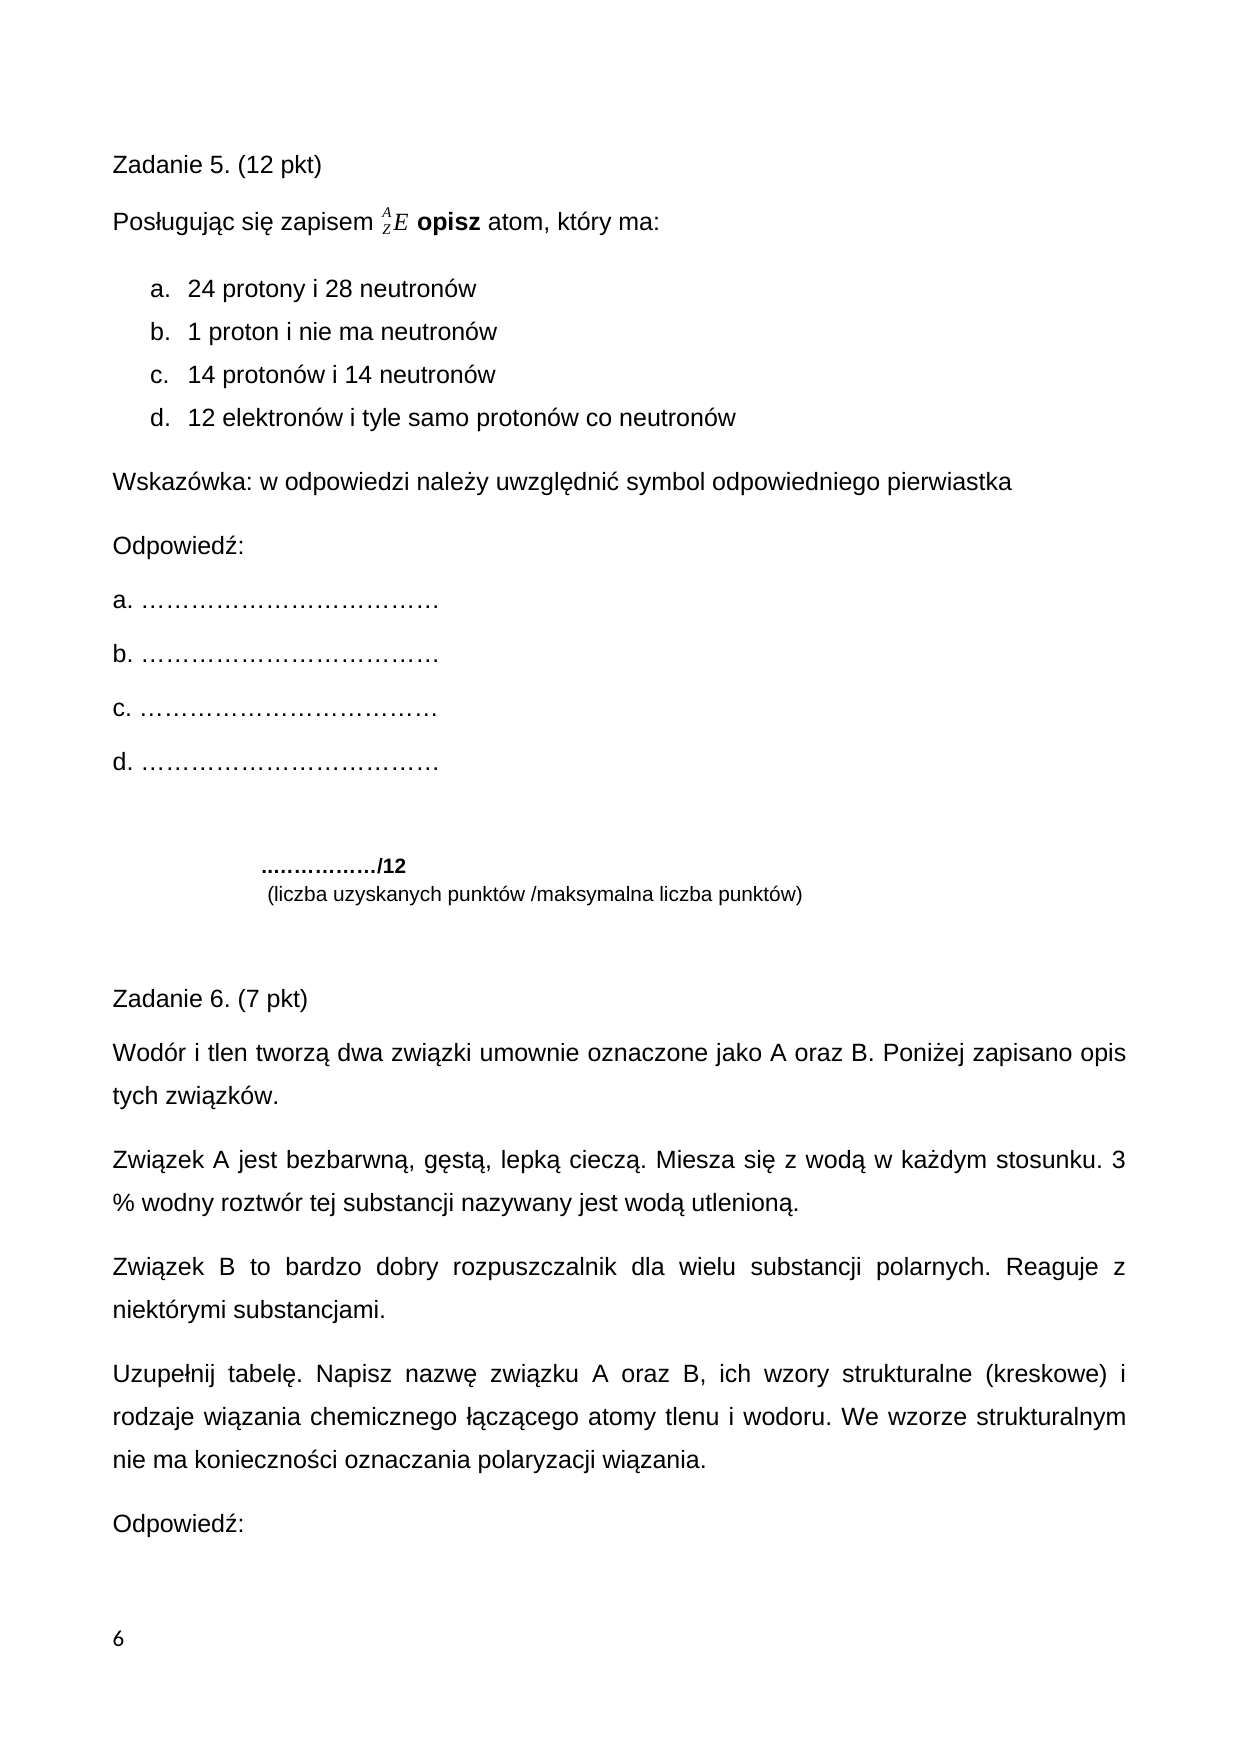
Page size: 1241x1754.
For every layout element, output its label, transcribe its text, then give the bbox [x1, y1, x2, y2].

text Zadanie 6. (7 pkt) [112, 984, 1128, 1013]
list (liczba uzyskanych punktów /maksymalna liczba punktów) [261, 882, 1128, 906]
text Związek A jest bezbarwną, gęstą, lepką cieczą. Miesza się z wodą w każdym stosunku. 3 % wodny roztwór tej substancji nazywany jest wodą utlenioną. [112, 1145, 1128, 1217]
text c. ……………………………… [112, 693, 1128, 722]
list 14 protonów i 14 neutronów [150, 360, 1128, 389]
list 1 proton i nie ma neutronów [150, 317, 1128, 346]
text d. ……………………………… [112, 747, 1128, 775]
list 24 protony i 28 neutronów [150, 274, 1128, 303]
text Uzupełnij tabelę. Napisz nazwę związku A oraz B, ich wzory strukturalne (kreskowe) i rodzaje wiązania chemicznego łączącego atomy tlenu i wodoru. We wzorze strukturalnym nie ma konieczności oznaczania polaryzacji wiązania. [112, 1359, 1128, 1474]
text Związek B to bardzo dobry rozpuszczalnik dla wielu substancji polarnych. Reaguje z niektórymi substancjami. [112, 1252, 1128, 1324]
text Wodór i tlen tworzą dwa związki umownie oznaczone jako A oraz B. Poniżej zapisano opis tych związków. [112, 1038, 1128, 1110]
text a. ……………………………… [112, 585, 1128, 614]
text Odpowiedź: [112, 1509, 1128, 1538]
list ..……………/12 [261, 854, 1128, 878]
text Zadanie 5. (12 pkt) [112, 150, 1128, 179]
text Odpowiedź: [112, 531, 1128, 560]
text Wskazówka: w odpowiedzi należy uwzględnić symbol odpowiedniego pierwiastka [112, 467, 1128, 496]
list 12 elektronów i tyle samo protonów co neutronów [150, 403, 1128, 432]
text Posługując się zapisem opisz atom, który ma: [112, 204, 1128, 239]
text b. ……………………………… [112, 639, 1128, 668]
